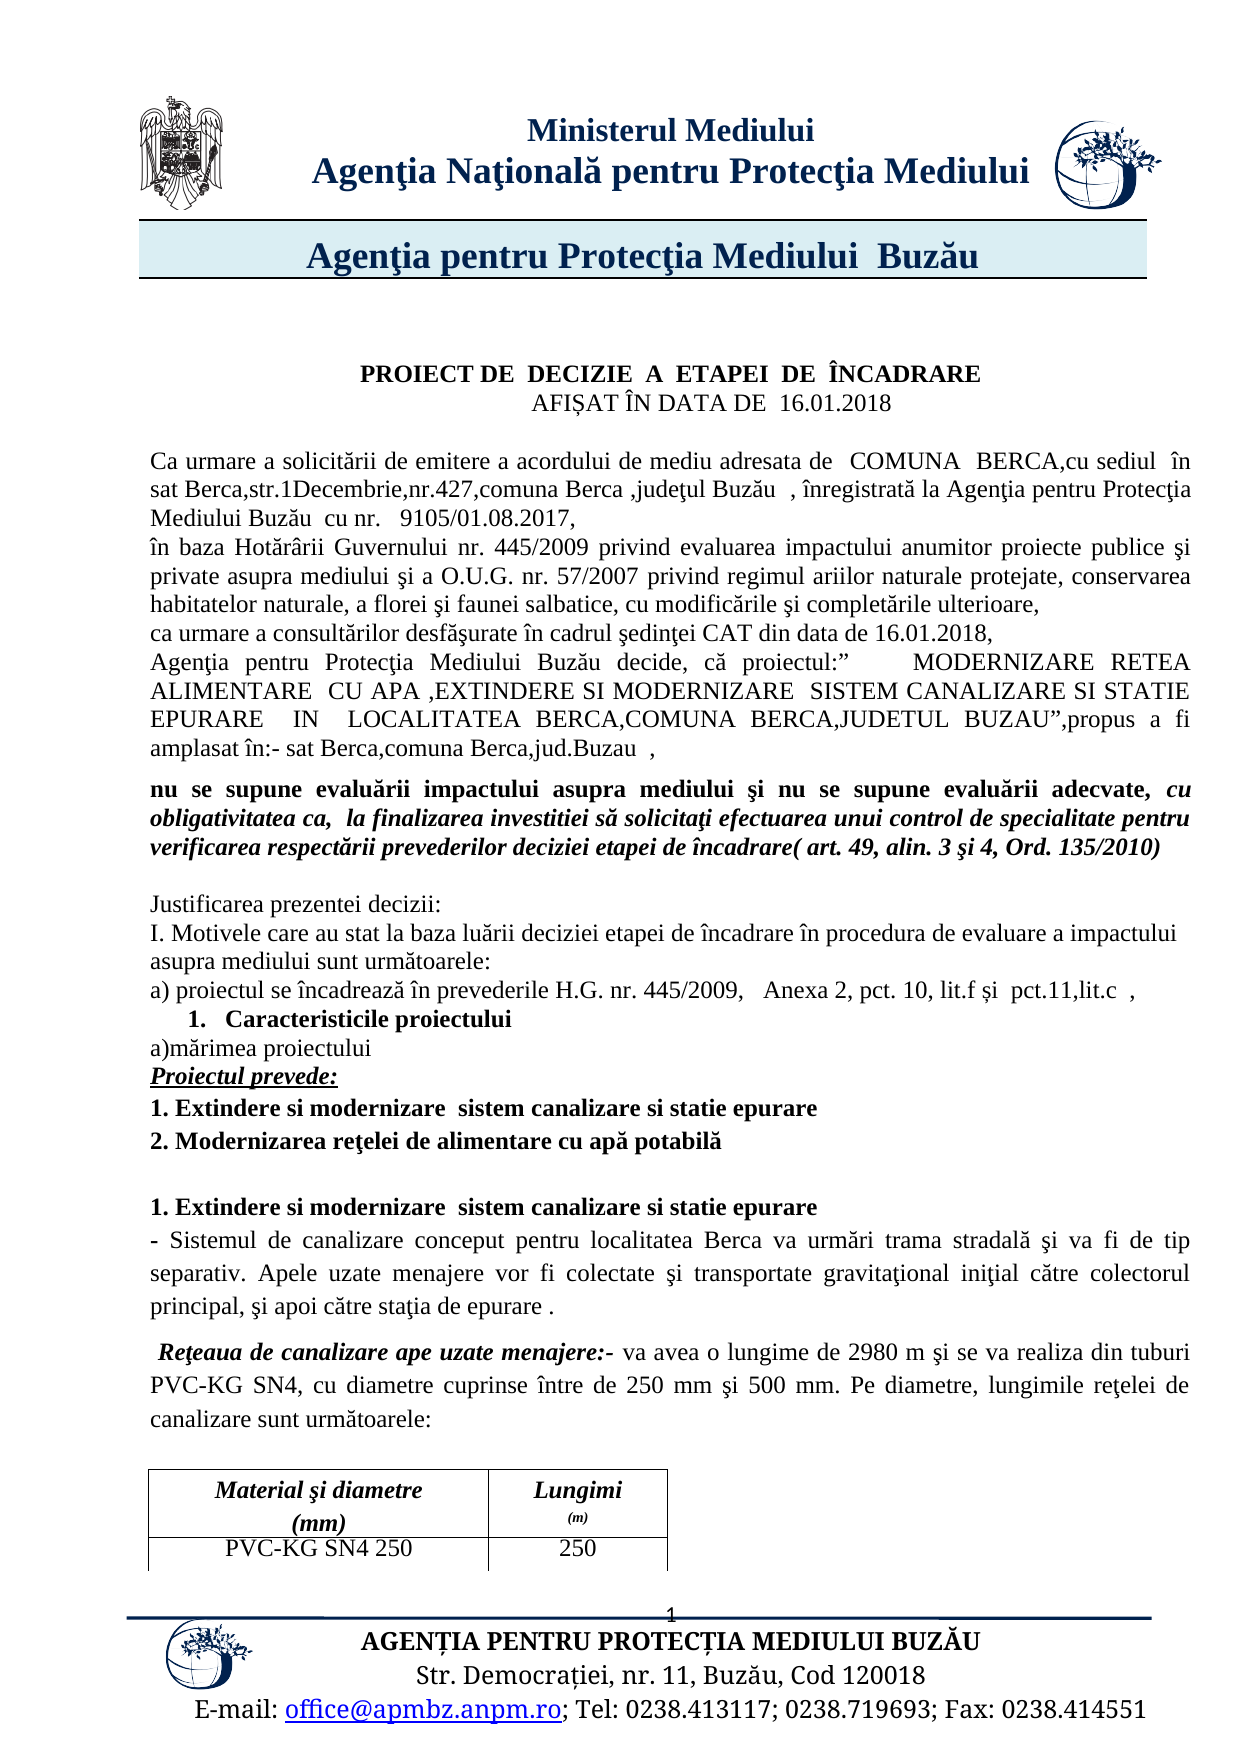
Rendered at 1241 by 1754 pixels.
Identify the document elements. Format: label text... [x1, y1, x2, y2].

text în baza Hotărârii Guvernului nr. 445/2009 privind evaluarea impactului anumitor proiecte publice şi private asupra mediului şi a O.U.G. nr. 57/2007 privind regimul ariilor naturale protejate, conservarea habitatelor naturale, a florei şi faunei salbatice, cu modificările şi completările ulterioare, [150, 532, 1192, 618]
table_header Lungimi [489, 1470, 667, 1503]
text PROIECT DE DECIZIE A ETAPEI DE ÎNCADRARE [150, 359, 1192, 388]
text nu se supune evaluării impactului asupra mediului şi nu se supune evaluării adecvate, cu obligativitatea ca, la finalizarea investitiei să solicitaţi efectuarea unui control de specialitate pentru verificarea respectării prevederilor deciziei etapei de încadrare( art. 49, alin. 3 şi 4, Ord. 135/2010) [150, 774, 1192, 861]
table_header Material şi diametre [149, 1470, 488, 1503]
table_cell (m) [489, 1504, 667, 1537]
table_cell 250 [489, 1538, 667, 1571]
table_cell PVC-KG SN4 250 [149, 1538, 488, 1571]
text Justificarea prezentei decizii: [150, 889, 1192, 918]
text Agenţia pentru Protecţia Mediului Buzău decide, că proiectul:” MODERNIZARE RETEA ALIMENTARE CU APA ,EXTINDERE SI MODERNIZARE SISTEM CANALIZARE SI STATIE EPURARE IN LOCALITATEA BERCA,COMUNA BERCA,JUDETUL BUZAU”,propus a fi amplasat în:- sat Berca,comuna Berca,jud.Buzau , [150, 647, 1192, 762]
subtitle 1. Extindere si modernizare sistem canalizare si statie epurare [150, 1090, 1192, 1123]
text a) proiectul se încadrează în prevederile H.G. nr. 445/2009, Anexa 2, pct. 10, lit.f și pct.11,lit.c , [150, 975, 1192, 1004]
text Proiectul prevede: [150, 1061, 1192, 1090]
table_cell (mm) [149, 1504, 488, 1537]
text Ca urmare a solicitării de emitere a acordului de mediu adresata de COMUNA BERCA,cu sediul în sat Berca,str.1Decembrie,nr.427,comuna Berca ,judeţul Buzău , înregistrată la Agenţia pentru Protecţia Mediului Buzău cu nr. 9105/01.08.2017, [150, 446, 1192, 532]
text I. Motivele care au stat la baza luării deciziei etapei de încadrare în procedura de evaluare a impactului asupra mediului sunt următoarele: [150, 918, 1192, 975]
text - Sistemul de canalizare conceput pentru localitatea Berca va urmări trama stradală şi va fi de tip separativ. Apele uzate menajere vor fi colectate şi transportate gravitaţional iniţial către colectorul principal, şi apoi către staţia de epurare . [150, 1222, 1192, 1321]
text ca urmare a consultărilor desfăşurate în cadrul şedinţei CAT din data de 16.01.2018, [150, 618, 1192, 647]
text a)mărimea proiectului [150, 1033, 1192, 1061]
list Caracteristicile proiectului [187, 1004, 1192, 1033]
text Reţeaua de canalizare ape uzate menajere:- va avea o lungime de 2980 m şi se va realiza din tuburi PVC-KG SN4, cu diametre cuprinse între de 250 mm şi 500 mm. Pe diametre, lungimile reţelei de canalizare sunt următoarele: [150, 1333, 1192, 1434]
subtitle 1. Extindere si modernizare sistem canalizare si statie epurare [150, 1189, 1192, 1222]
subtitle 2. Modernizarea reţelei de alimentare cu apă potabilă [150, 1123, 1192, 1156]
text AFIȘAT ÎN DATA DE 16.01.2018 [150, 388, 1192, 417]
